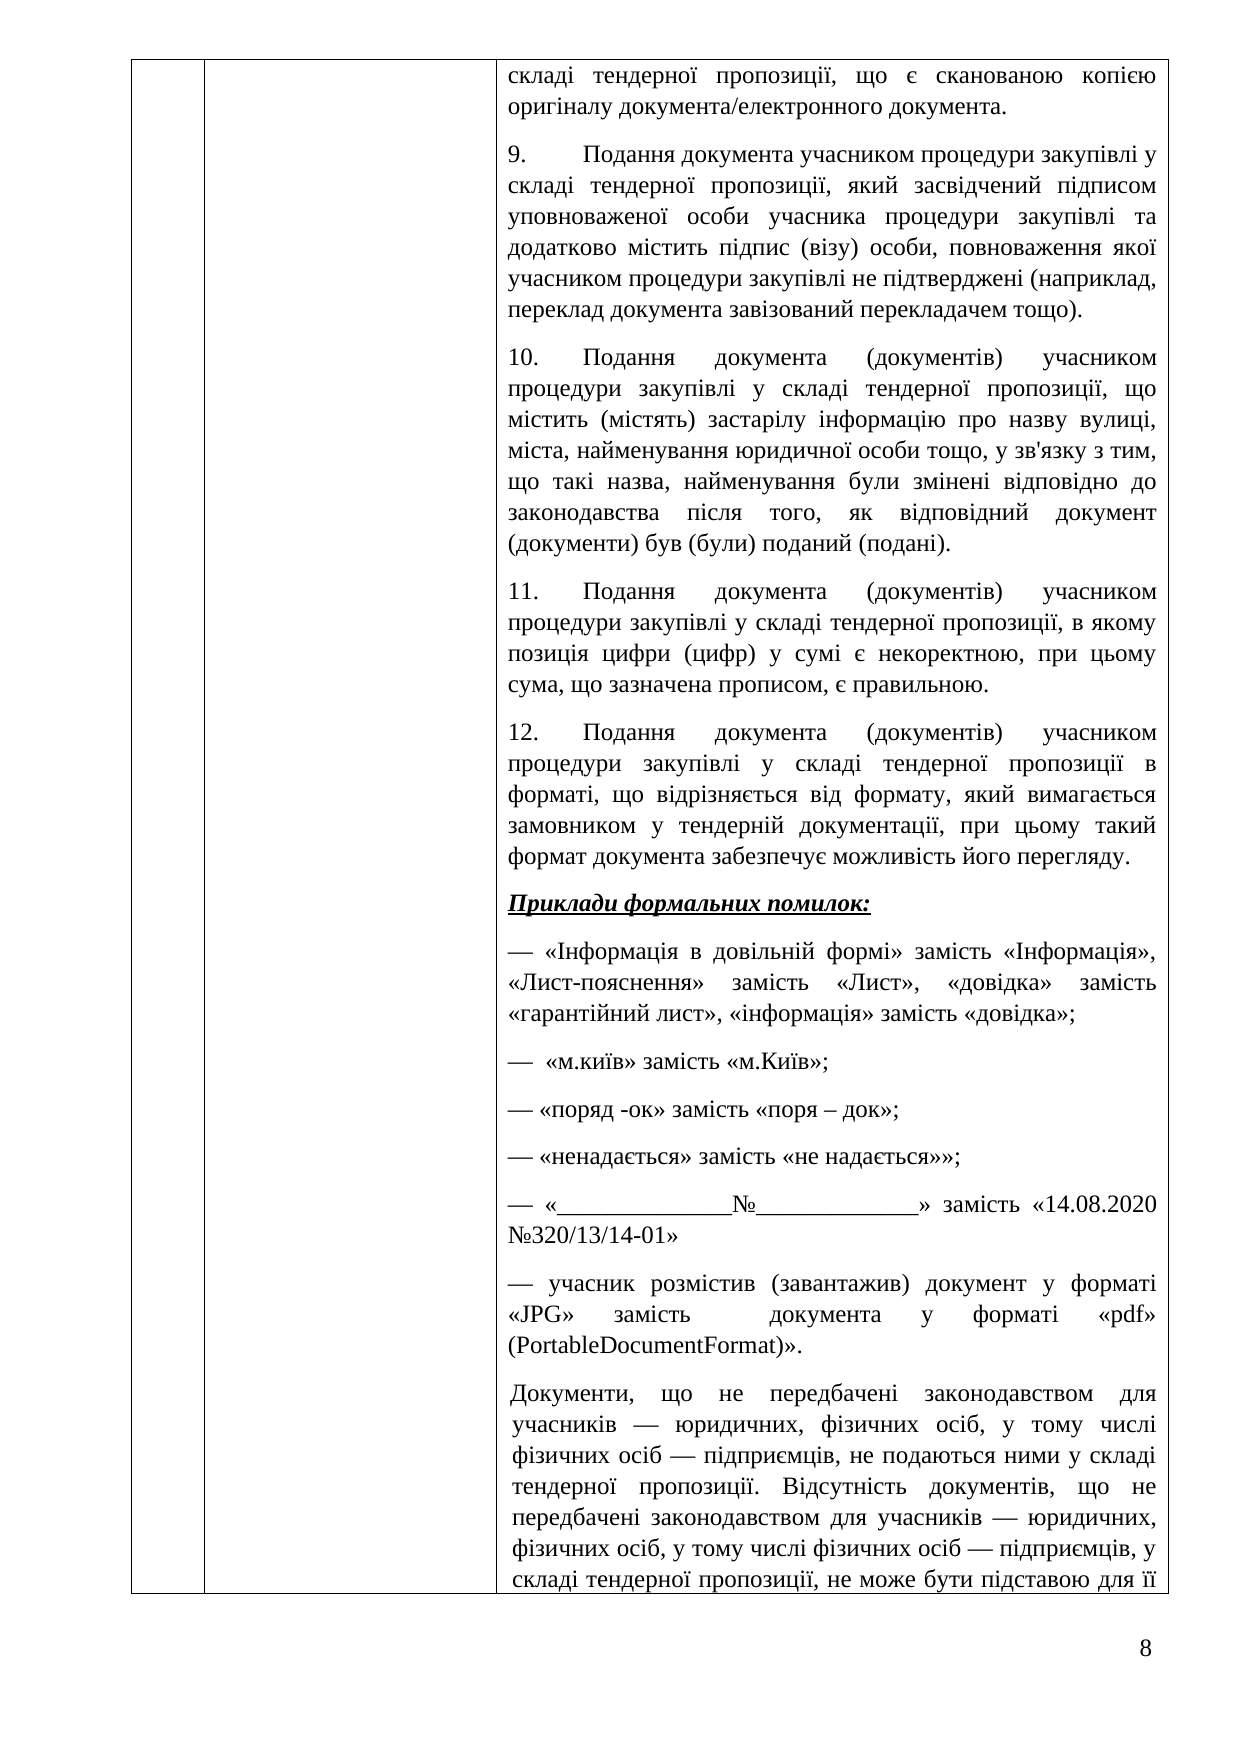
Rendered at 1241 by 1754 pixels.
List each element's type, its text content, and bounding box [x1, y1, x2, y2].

table_cell 1 [132, 60, 204, 1593]
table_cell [205, 60, 496, 1593]
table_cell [497, 60, 1168, 1593]
